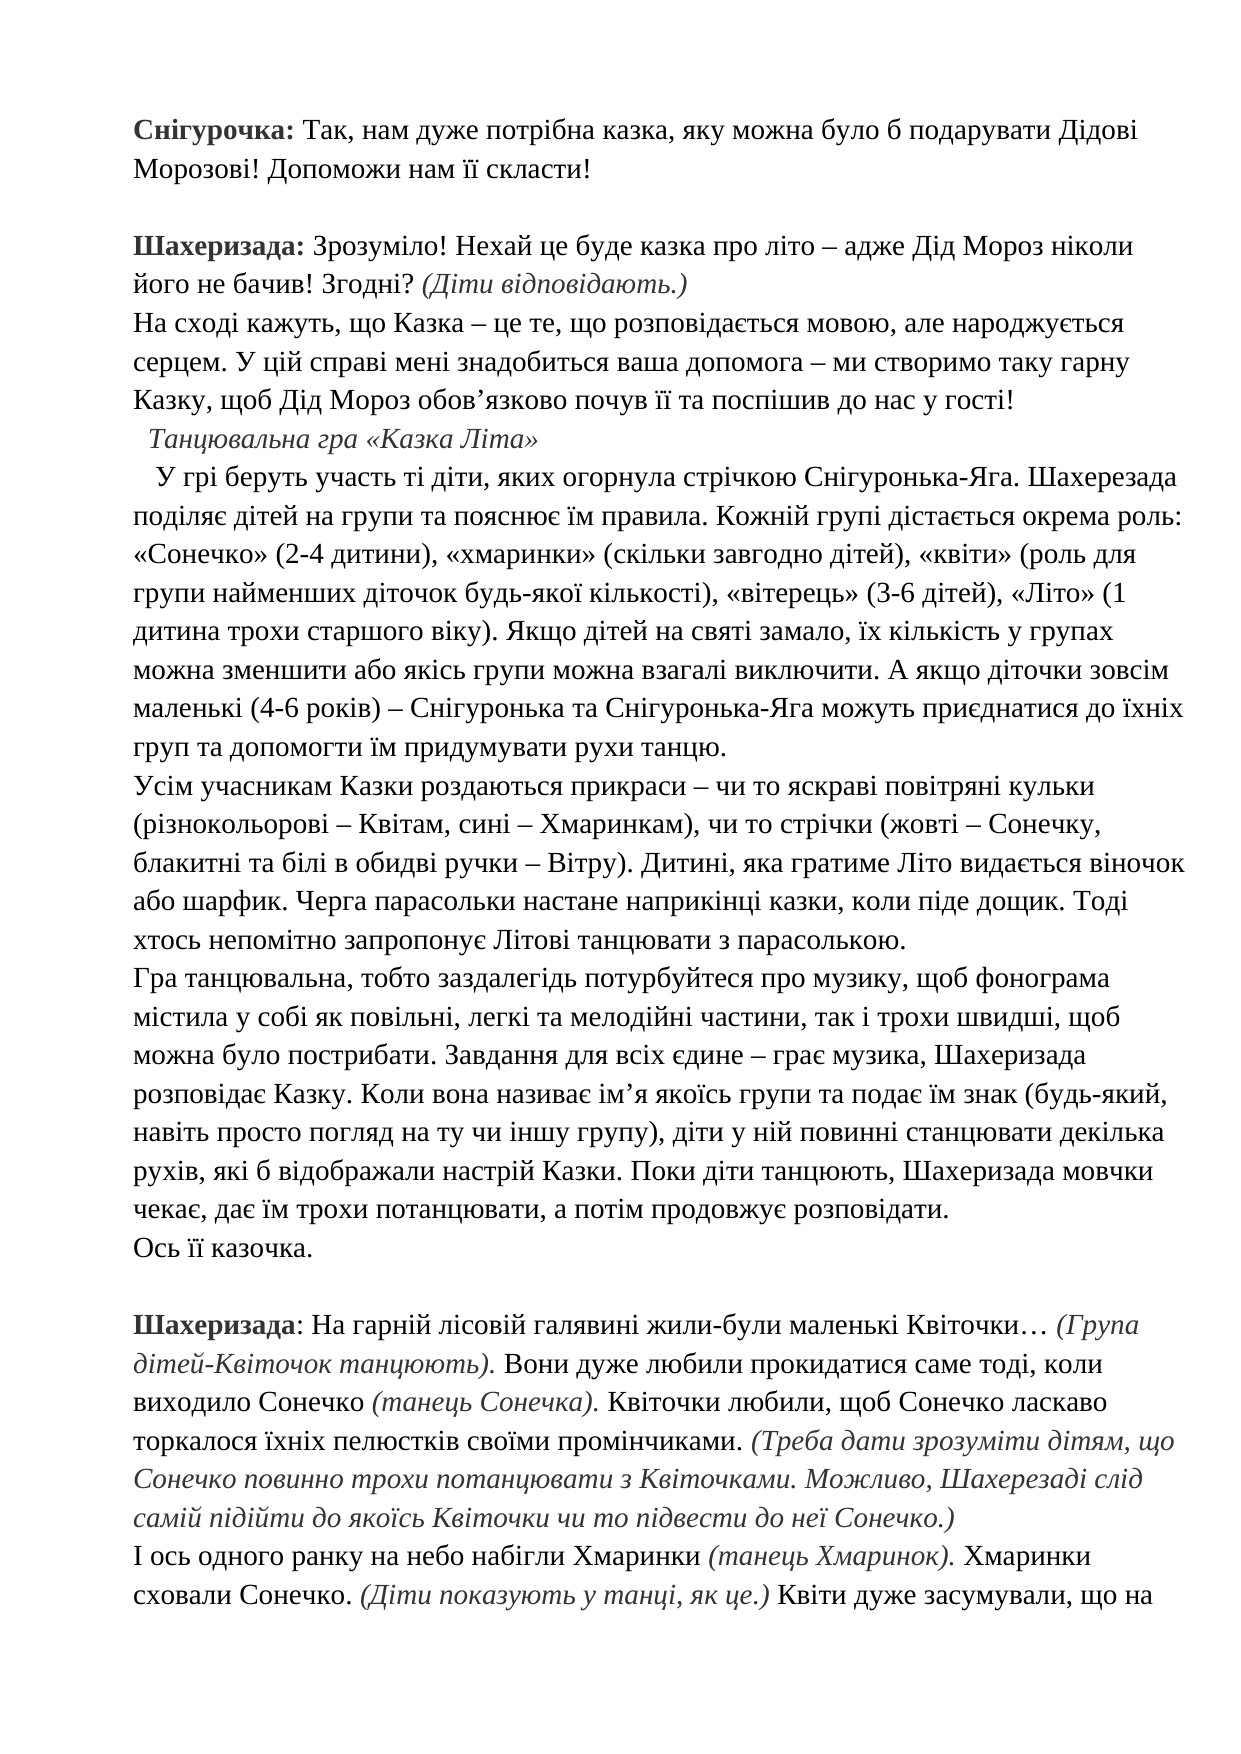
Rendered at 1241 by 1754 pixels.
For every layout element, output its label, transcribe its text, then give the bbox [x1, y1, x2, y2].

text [133, 459, 1196, 1611]
text Танцювальна гра «Казка Літа» [133, 421, 1196, 454]
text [133, 74, 1196, 416]
